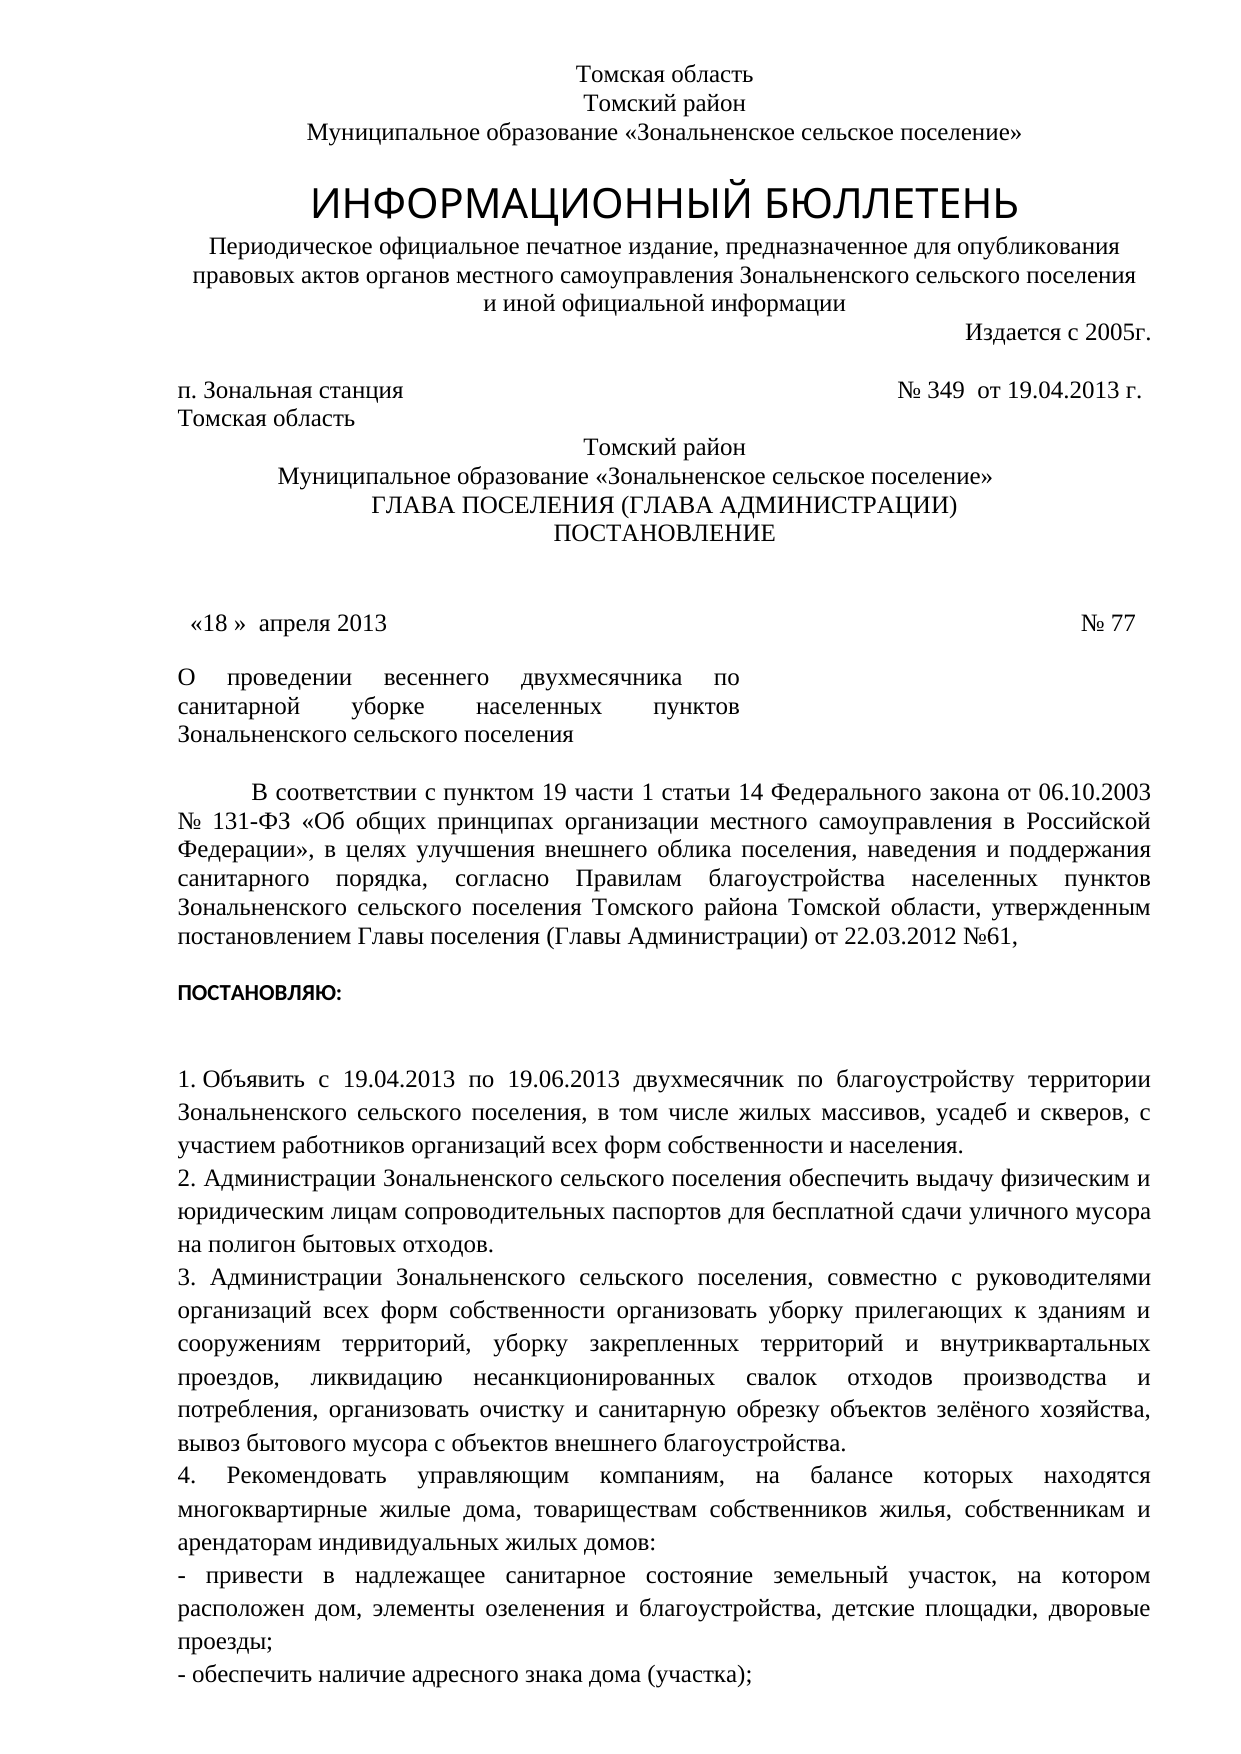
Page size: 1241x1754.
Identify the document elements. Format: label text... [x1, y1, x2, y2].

text 2. Администрации Зональненского сельского поселения обеспечить выдачу физическим и юридическим лицам сопроводительных паспортов для бесплатной сдачи уличного мусора на полигон бытовых отходов. [177, 1163, 1152, 1258]
text правовых актов органов местного самоуправления Зональненского сельского поселения [177, 260, 1152, 288]
text Муниципальное образование «Зональненское сельское поселение» [177, 461, 1152, 490]
text Томский район [177, 88, 1152, 117]
text ИНФОРМАЦИОННЫЙ БЮЛЛЕТЕНЬ [177, 174, 1152, 231]
text ПОСТАНОВЛЕНИЕ [177, 518, 1152, 547]
text 3. Администрации Зональненского сельского поселения, совместно с руководителями организаций всех форм собственности организовать уборку прилегающих к зданиям и сооружениям территорий, уборку закрепленных территорий и внутриквартальных проездов, ликвидацию несанкционированных свалок отходов производства и потребления, организовать очистку и санитарную обрезку объектов зелёного хозяйства, вывоз бытового мусора с объектов внешнего благоустройства. [177, 1262, 1152, 1456]
text В соответствии с пунктом 19 части 1 статьи 14 Федерального закона от 06.10.2003 № 131-ФЗ «Об общих принципах организации местного самоуправления в Российской Федерации», в целях улучшения внешнего облика поселения, наведения и поддержания санитарного порядка, согласно Правилам благоустройства населенных пунктов Зональненского сельского поселения Томского района Томской области, утвержденным постановлением Главы поселения (Главы Администрации) от 22.03.2012 №61, [177, 777, 1152, 949]
title О проведении весеннего двухмесячника по санитарной уборке населенных пунктов Зональненского сельского поселения [177, 662, 740, 748]
text Издается с 2005г. [177, 317, 1152, 346]
text Периодическое официальное печатное издание, предназначенное для опубликования [177, 231, 1152, 260]
text Томская область [177, 59, 1152, 88]
text Томский район [177, 432, 1152, 461]
text 4. Рекомендовать управляющим компаниям, на балансе которых находятся многоквартирные жилые дома, товариществам собственников жилья, собственникам и арендаторам индивидуальных жилых домов: [177, 1461, 1152, 1555]
text - привести в надлежащее санитарное состояние земельный участок, на котором расположен дом, элементы озеленения и благоустройства, детские площадки, дворовые проезды; [177, 1560, 1152, 1654]
text Томская область [177, 403, 1152, 432]
text ПОСТАНОВЛЯЮ: [177, 978, 1152, 1006]
text - обеспечить наличие адресного знака дома (участка); [177, 1659, 1152, 1687]
text Муниципальное образование «Зональненское сельское поселение» [177, 117, 1152, 145]
text ГЛАВА ПОСЕЛЕНИЯ (ГЛАВА АДМИНИСТРАЦИИ) [177, 490, 1152, 518]
text 1. Объявить с 19.04.2013 по 19.06.2013 двухмесячник по благоустройству территории Зональненского сельского поселения, в том числе жилых массивов, усадеб и скверов, с участием работников организаций всех форм собственности и населения. [177, 1064, 1152, 1159]
text п. Зональная станция № 349 от 19.04.2013 г. [177, 375, 1152, 403]
text и иной официальной информации [177, 288, 1152, 317]
text «18 » апреля 2013 № 77 [177, 608, 1152, 637]
